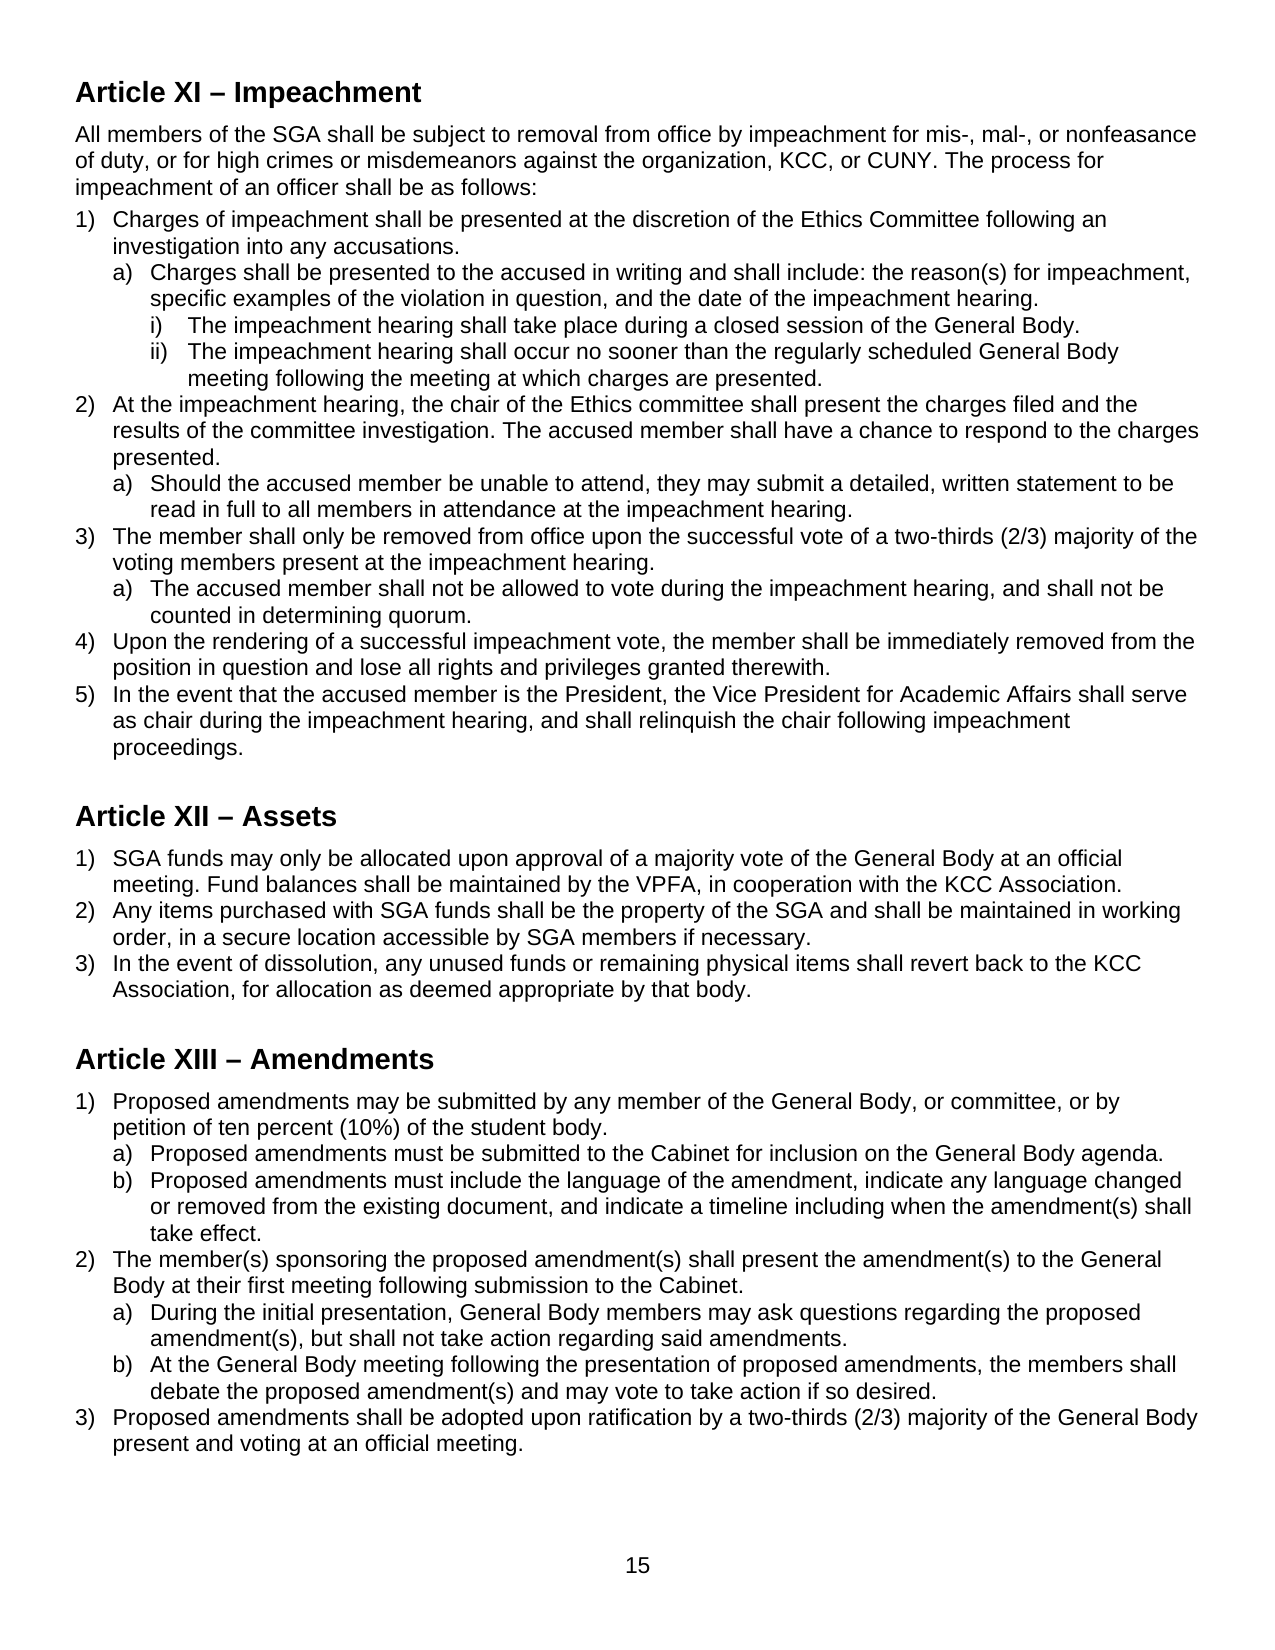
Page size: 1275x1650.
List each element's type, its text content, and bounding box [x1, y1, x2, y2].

list At the impeachment hearing, the chair of the Ethics committee shall present the charges filed and the results of the committee investigation. The accused member shall have a chance to respond to the charges presented. [75, 391, 1200, 470]
list In the event of dissolution, any unused funds or remaining physical items shall revert back to the KCC Association, for allocation as deemed appropriate by that body. [75, 950, 1200, 1003]
subtitle Article XIII – Amendments [75, 1042, 1200, 1075]
list Charges of impeachment shall be presented at the discretion of the Ethics Committee following an investigation into any accusations. [75, 206, 1200, 259]
list The impeachment hearing shall take place during a closed session of the General Body. [150, 312, 1200, 338]
list Upon the rendering of a successful impeachment vote, the member shall be immediately removed from the position in question and lose all rights and privileges granted therewith. [75, 628, 1200, 681]
list The member(s) sponsoring the proposed amendment(s) shall present the amendment(s) to the General Body at their first meeting following submission to the Cabinet. [75, 1246, 1200, 1298]
list Should the accused member be unable to attend, they may submit a detailed, written statement to be read in full to all members in attendance at the impeachment hearing. [112, 470, 1200, 523]
list During the initial presentation, General Body members may ask questions regarding the proposed amendment(s), but shall not take action regarding said amendments. [112, 1298, 1200, 1351]
list In the event that the accused member is the President, the Vice President for Academic Affairs shall serve as chair during the impeachment hearing, and shall relinquish the chair following impeachment proceedings. [75, 681, 1200, 760]
subtitle Article XII – Assets [75, 799, 1200, 832]
list Proposed amendments must include the language of the amendment, indicate any language changed or removed from the existing document, and indicate a timeline including when the amendment(s) shall take effect. [112, 1167, 1200, 1246]
list Any items purchased with SGA funds shall be the property of the SGA and shall be maintained in working order, in a secure location accessible by SGA members if necessary. [75, 897, 1200, 950]
list The member shall only be removed from office upon the successful vote of a two-thirds (2/3) majority of the voting members present at the impeachment hearing. [75, 523, 1200, 575]
list The impeachment hearing shall occur no sooner than the regularly scheduled General Body meeting following the meeting at which charges are presented. [150, 338, 1200, 391]
subtitle Article XI – Impeachment [75, 75, 1200, 108]
list The accused member shall not be allowed to vote during the impeachment hearing, and shall not be counted in determining quorum. [112, 575, 1200, 628]
list Proposed amendments shall be adopted upon ratification by a two-thirds (2/3) majority of the General Body present and voting at an official meeting. [75, 1404, 1200, 1457]
text All members of the SGA shall be subject to removal from office by impeachment for mis-, mal-, or nonfeasance of duty, or for high crimes or misdemeanors against the organization, KCC, or CUNY. The process for impeachment of an officer shall be as follows: [75, 121, 1200, 200]
list Proposed amendments must be submitted to the Cabinet for inclusion on the General Body agenda. [112, 1140, 1200, 1167]
list Charges shall be presented to the accused in writing and shall include: the reason(s) for impeachment, specific examples of the violation in question, and the date of the impeachment hearing. [112, 259, 1200, 312]
list At the General Body meeting following the presentation of proposed amendments, the members shall debate the proposed amendment(s) and may vote to take action if so desired. [112, 1351, 1200, 1404]
list SGA funds may only be allocated upon approval of a majority vote of the General Body at an official meeting. Fund balances shall be maintained by the VPFA, in cooperation with the KCC Association. [75, 845, 1200, 897]
list Proposed amendments may be submitted by any member of the General Body, or committee, or by petition of ten percent (10%) of the student body. [75, 1088, 1200, 1140]
